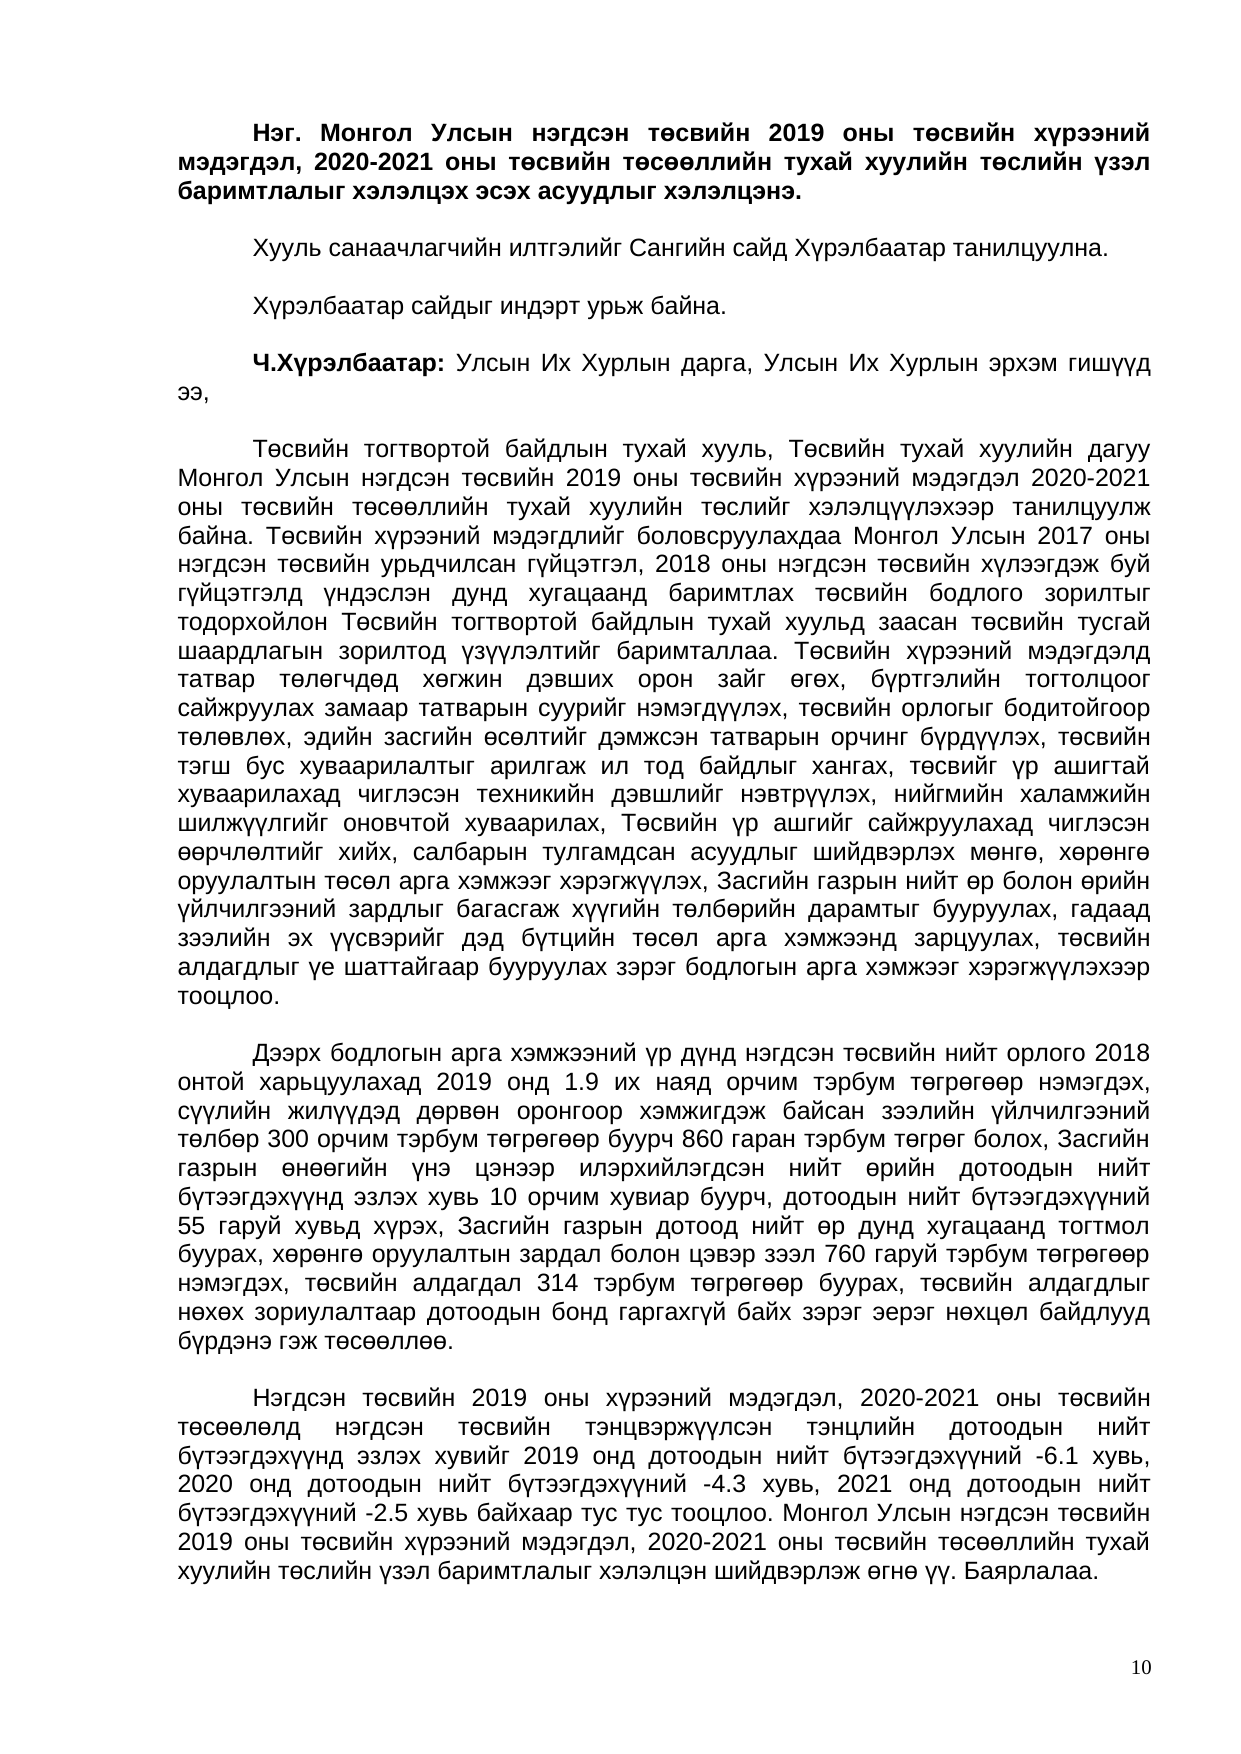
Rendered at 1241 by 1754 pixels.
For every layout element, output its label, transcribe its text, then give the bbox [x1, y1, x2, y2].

text Дээрх бодлогын арга хэмжээний үр дүнд нэгдсэн төсвийн нийт орлого 2018 онтой харьцуулахад 2019 онд 1.9 их наяд орчим тэрбум төгрөгөөр нэмэгдэх, сүүлийн жилүүдэд дөрвөн оронгоор хэмжигдэж байсан зээлийн үйлчилгээний төлбөр 300 орчим тэрбум төгрөгөөр буурч 860 гаран тэрбум төгрөг болох, Засгийн газрын өнөөгийн үнэ цэнээр илэрхийлэгдсэн нийт өрийн дотоодын нийт бүтээгдэхүүнд эзлэх хувь 10 орчим хувиар буурч, дотоодын нийт бүтээгдэхүүний 55 гаруй хувьд хүрэх, Засгийн газрын дотоод нийт өр дунд хугацаанд тогтмол буурах, хөрөнгө оруулалтын зардал болон цэвэр зээл 760 гаруй тэрбум төгрөгөөр нэмэгдэх, төсвийн алдагдал 314 тэрбум төгрөгөөр буурах, төсвийн алдагдлыг нөхөх зориулалтаар дотоодын бонд гаргахгүй байх зэрэг эерэг нөхцөл байдлууд бүрдэнэ гэж төсөөллөө. [177, 1038, 1152, 1354]
text Нэг. Монгол Улсын нэгдсэн төсвийн 2019 оны төсвийн хүрээний мэдэгдэл, 2020-2021 оны төсвийн төсөөллийн тухай хуулийн төслийн үзэл баримтлалыг хэлэлцэх эсэх асуудлыг хэлэлцэнэ. [177, 118, 1152, 204]
text Хүрэлбаатар сайдыг индэрт урьж байна. [177, 291, 1152, 319]
text Нэгдсэн төсвийн 2019 оны хүрээний мэдэгдэл, 2020-2021 оны төсвийн төсөөлөлд нэгдсэн төсвийн тэнцвэржүүлсэн тэнцлийн дотоодын нийт бүтээгдэхүүнд эзлэх хувийг 2019 онд дотоодын нийт бүтээгдэхүүний -6.1 хувь, 2020 онд дотоодын нийт бүтээгдэхүүний -4.3 хувь, 2021 онд дотоодын нийт бүтээгдэхүүний -2.5 хувь байхаар тус тус тооцлоо. Монгол Улсын нэгдсэн төсвийн 2019 оны төсвийн хүрээний мэдэгдэл, 2020-2021 оны төсвийн төсөөллийн тухай хуулийн төслийн үзэл баримтлалыг хэлэлцэн шийдвэрлэж өгнө үү. Баярлалаа. [177, 1383, 1152, 1584]
text Төсвийн тогтвортой байдлын тухай хууль, Төсвийн тухай хуулийн дагуу Монгол Улсын нэгдсэн төсвийн 2019 оны төсвийн хүрээний мэдэгдэл 2020-2021 оны төсвийн төсөөллийн тухай хуулийн төслийг хэлэлцүүлэхээр танилцуулж байна. Төсвийн хүрээний мэдэгдлийг боловсруулахдаа Монгол Улсын 2017 оны нэгдсэн төсвийн урьдчилсан гүйцэтгэл, 2018 оны нэгдсэн төсвийн хүлээгдэж буй гүйцэтгэлд үндэслэн дунд хугацаанд баримтлах төсвийн бодлого зорилтыг тодорхойлон Төсвийн тогтвортой байдлын тухай хуульд заасан төсвийн тусгай шаардлагын зорилтод үзүүлэлтийг баримталлаа. Төсвийн хүрээний мэдэгдэлд татвар төлөгчдөд хөгжин дэвших орон зайг өгөх, бүртгэлийн тогтолцоог сайжруулах замаар татварын суурийг нэмэгдүүлэх, төсвийн орлогыг бодитойгоор төлөвлөх, эдийн засгийн өсөлтийг дэмжсэн татварын орчинг бүрдүүлэх, төсвийн тэгш бус хуваарилалтыг арилгаж ил тод байдлыг хангах, төсвийг үр ашигтай хуваарилахад чиглэсэн техникийн дэвшлийг нэвтрүүлэх, нийгмийн халамжийн шилжүүлгийг оновчтой хуваарилах, Төсвийн үр ашгийг сайжруулахад чиглэсэн өөрчлөлтийг хийх, салбарын тулгамдсан асуудлыг шийдвэрлэх мөнгө, хөрөнгө оруулалтын төсөл арга хэмжээг хэрэгжүүлэх, Засгийн газрын нийт өр болон өрийн үйлчилгээний зардлыг багасгаж хүүгийн төлбөрийн дарамтыг бууруулах, гадаад зээлийн эх үүсвэрийг дэд бүтцийн төсөл арга хэмжээнд зарцуулах, төсвийн алдагдлыг үе шаттайгаар бууруулах зэрэг бодлогын арга хэмжээг хэрэгжүүлэхээр тооцлоо. [177, 434, 1152, 1009]
text Хууль санаачлагчийн илтгэлийг Сангийн сайд Хүрэлбаатар танилцуулна. [177, 233, 1152, 262]
text Ч.Хүрэлбаатар: Улсын Их Хурлын дарга, Улсын Их Хурлын эрхэм гишүүд ээ, [177, 348, 1152, 406]
